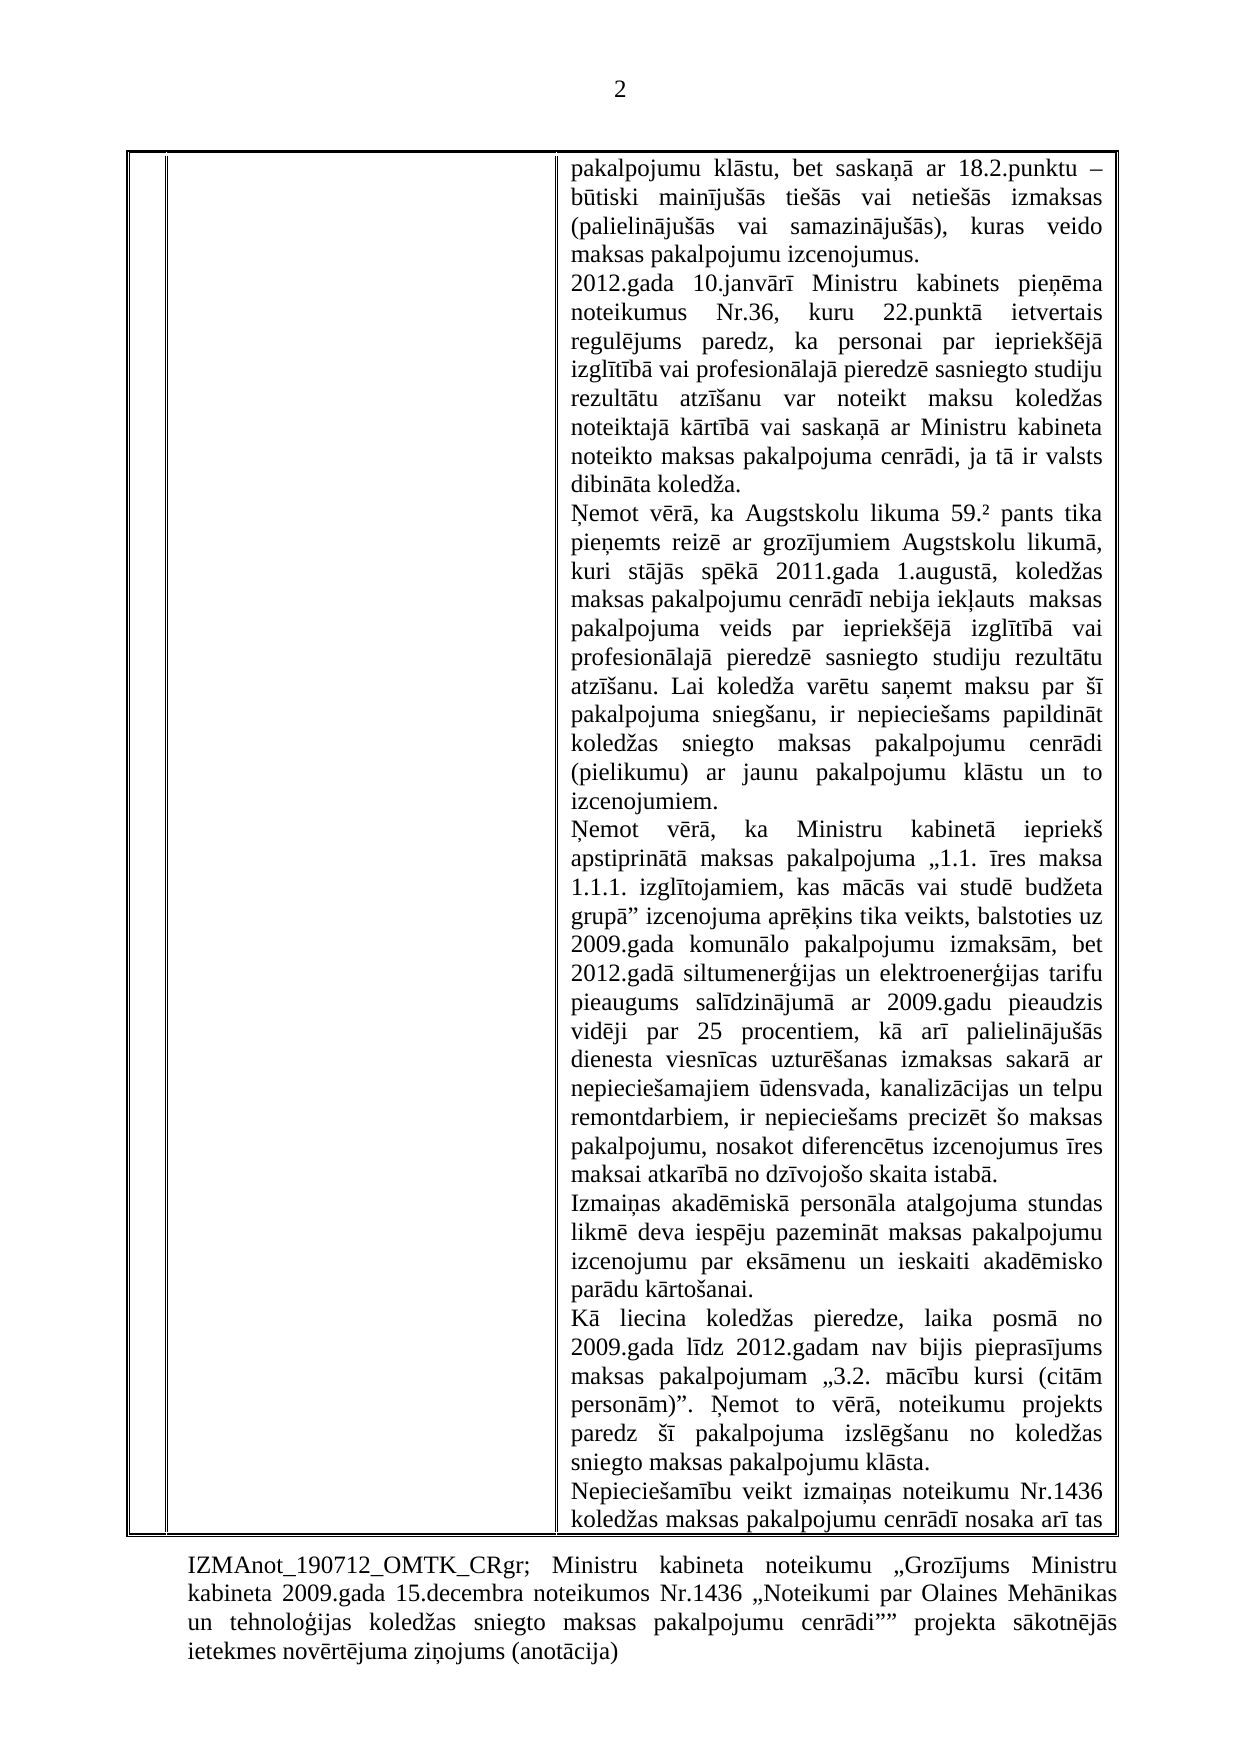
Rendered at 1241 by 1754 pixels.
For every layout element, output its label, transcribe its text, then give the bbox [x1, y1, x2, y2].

table_cell 2. [130, 153, 167, 1533]
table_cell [167, 153, 557, 1533]
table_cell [557, 153, 1115, 1533]
